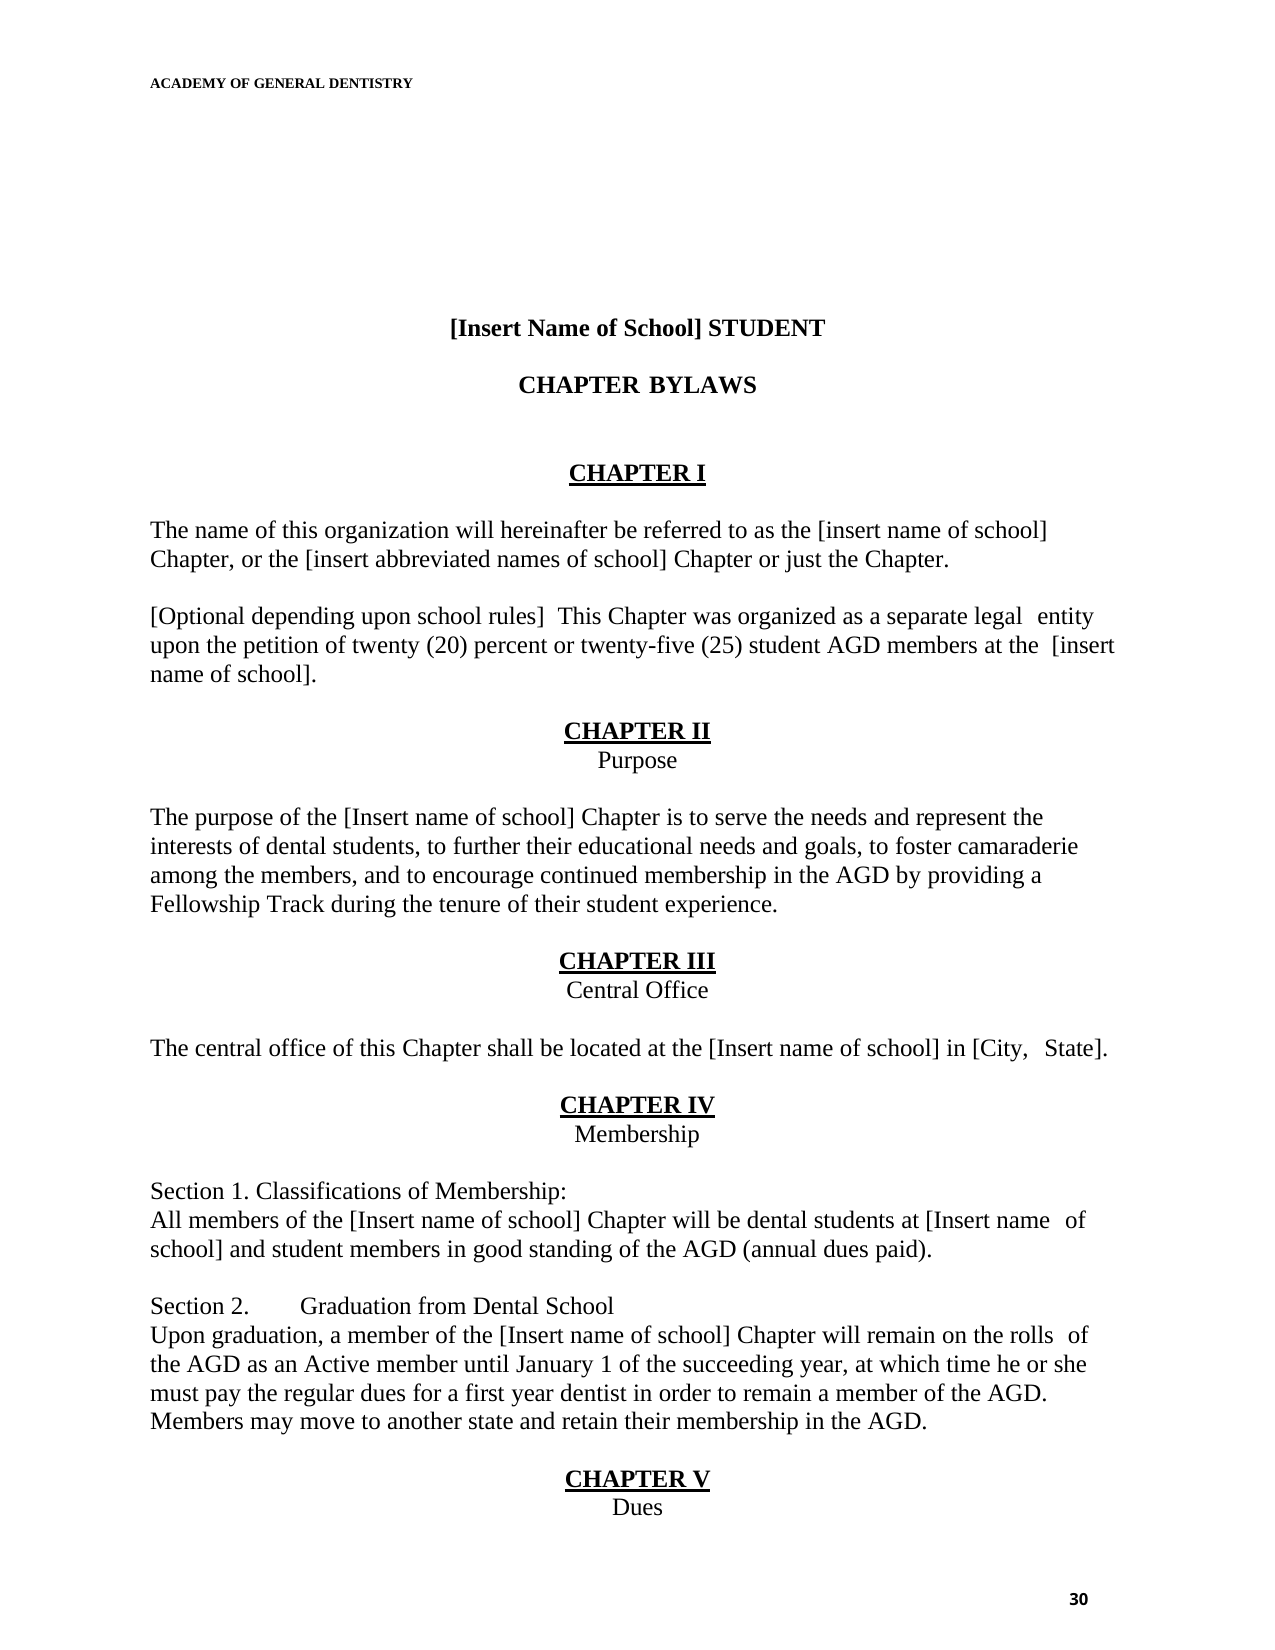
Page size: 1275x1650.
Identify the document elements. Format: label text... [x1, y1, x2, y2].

text Section 2. Graduation from Dental School [150, 1291, 1127, 1320]
text Dues [557, 1493, 718, 1522]
text 30 [137, 1588, 1088, 1610]
text [Insert Name of School] STUDENT CHAPTER BYLAWS [407, 313, 867, 399]
text [Optional depending upon school rules] This Chapter was organized as a separate legal entity upon the petition of twenty (20) percent or twenty-five (25) student AGD members at the [insert name of school]. [150, 601, 1116, 687]
subtitle CHAPTER I [557, 458, 718, 487]
subtitle CHAPTER V [557, 1464, 718, 1493]
text Central Office [557, 975, 718, 1004]
text Upon graduation, a member of the [Insert name of school] Chapter will remain on the rolls of the AGD as an Active member until January 1 of the succeeding year, at which time he or she must pay the regular dues for a first year dentist in order to remain a member of the AGD. Members may move to another state and retain their membership in the AGD. [150, 1320, 1116, 1435]
text The name of this organization will hereinafter be referred to as the [insert name of school] Chapter, or the [insert abbreviated names of school] Chapter or just the Chapter. [150, 515, 1116, 572]
subtitle CHAPTER II [557, 717, 718, 745]
text The purpose of the [Insert name of school] Chapter is to serve the needs and represent the interests of dental students, to further their educational needs and goals, to foster camaraderie among the members, and to encourage continued membership in the AGD by providing a Fellowship Track during the tenure of their student experience. [150, 802, 1116, 917]
text All members of the [Insert name of school] Chapter will be dental students at [Insert name of school] and student members in good standing of the AGD (annual dues paid). [150, 1205, 1116, 1263]
subtitle CHAPTER III [557, 947, 718, 975]
text Purpose [557, 745, 718, 774]
text Section 1. Classifications of Membership: [150, 1176, 1127, 1205]
text The central office of this Chapter shall be located at the [Insert name of school] in [City, State]. [150, 1033, 1116, 1061]
text Membership [150, 1119, 1127, 1148]
subtitle CHAPTER IV [557, 1091, 718, 1119]
